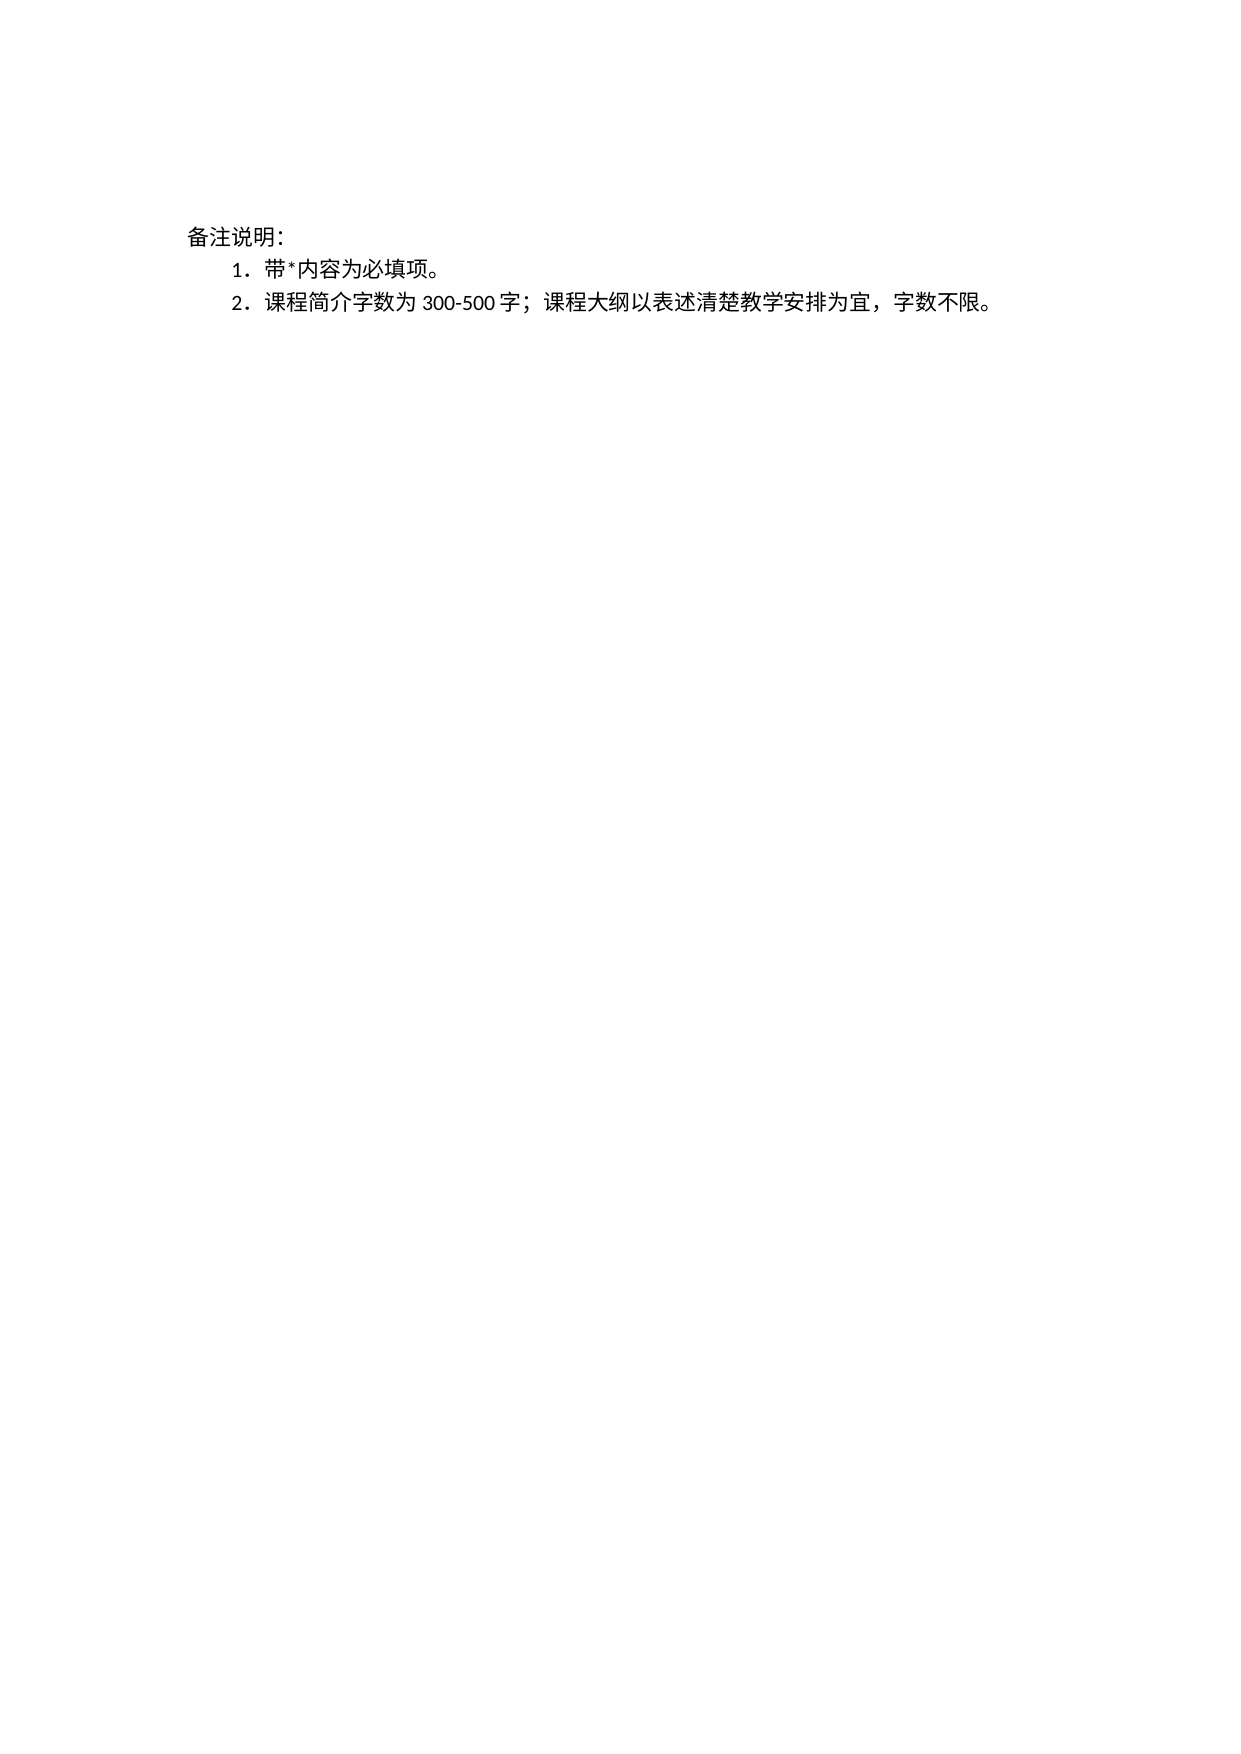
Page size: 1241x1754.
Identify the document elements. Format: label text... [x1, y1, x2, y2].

text 备注说明： [187, 219, 1053, 252]
text 1．带*内容为必填项。 [187, 252, 1053, 284]
text 2．课程简介字数为300-500字；课程大纲以表述清楚教学安排为宜，字数不限。 [187, 284, 1053, 317]
